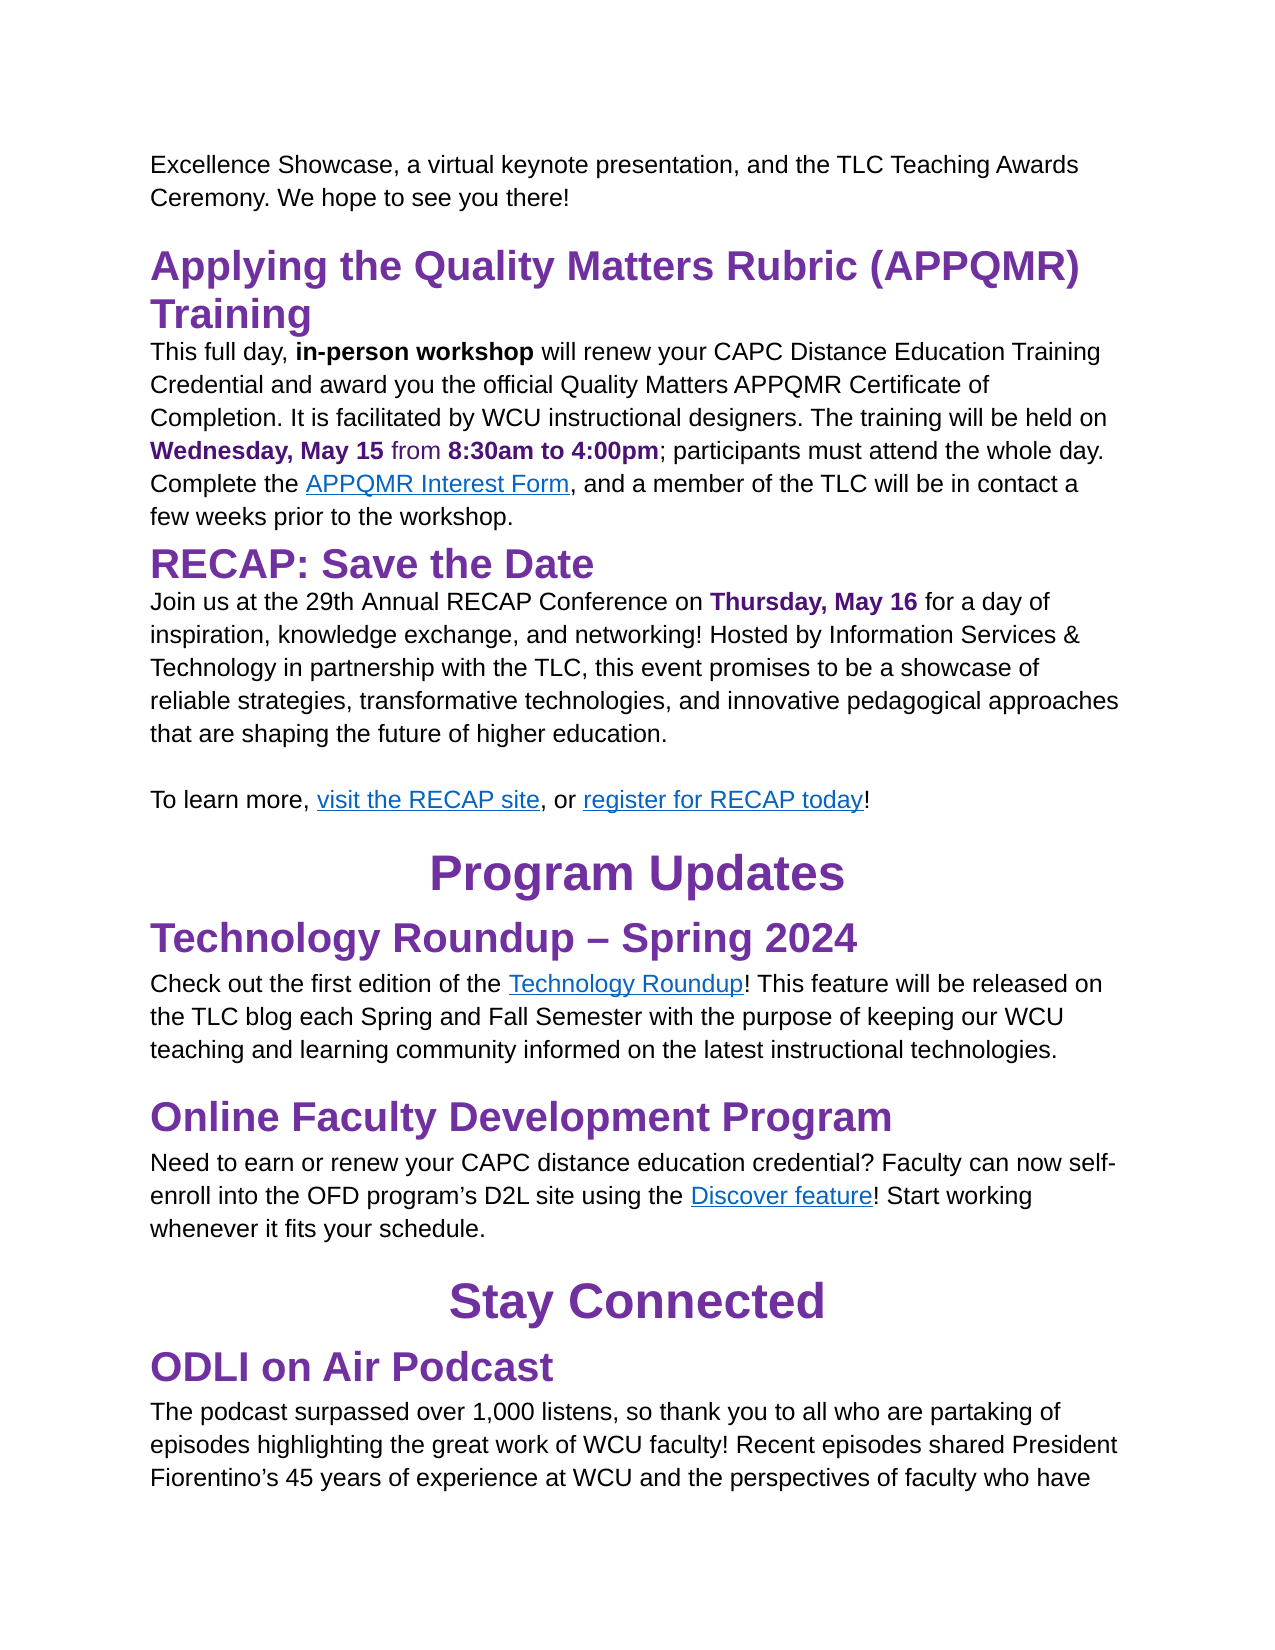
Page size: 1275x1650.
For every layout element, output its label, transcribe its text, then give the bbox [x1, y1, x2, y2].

text Join us at the 29th Annual RECAP Conference on Thursday, May 16 for a day of inspiration, knowledge exchange, and networking! Hosted by Information Services & Technology in partnership with the TLC, this event promises to be a showcase of reliable strategies, transformative technologies, and innovative pedagogical approaches that are shaping the future of higher education. [150, 587, 1125, 748]
text This full day, in-person workshop will renew your CAPC Distance Education Training Credential and award you the official Quality Matters APPQMR Certificate of Completion. It is facilitated by WCU instructional designers. The training will be held on Wednesday, May 15 from 8:30am to 4:00pm; participants must attend the whole day. Complete the APPQMR Interest Form, and a member of the TLC will be in contact a few weeks prior to the workshop. [150, 337, 1125, 531]
subtitle Program Updates [150, 843, 1125, 901]
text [150, 150, 1125, 212]
subtitle Online Faculty Development Program [150, 1093, 1125, 1141]
subtitle Stay Connected [150, 1272, 1125, 1329]
subtitle Technology Roundup – Spring 2024 [150, 913, 1125, 961]
text Check out the first edition of the Technology Roundup! This feature will be released on the TLC blog each Spring and Fall Semester with the purpose of keeping our WCU teaching and learning community informed on the latest instructional technologies. [150, 968, 1125, 1063]
subtitle Applying the Quality Matters Rubric (APPQMR) Training [150, 241, 1125, 337]
text To learn more, visit the RECAP site, or register for RECAP today! [150, 785, 1125, 814]
subtitle RECAP: Save the Date [150, 539, 1125, 587]
text Need to earn or renew your CAPC distance education credential? Faculty can now self-enroll into the OFD program’s D2L site using the Discover feature! Start working whenever it fits your schedule. [150, 1148, 1125, 1242]
subtitle ODLI on Air Podcast [150, 1342, 1125, 1390]
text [150, 1397, 1125, 1492]
